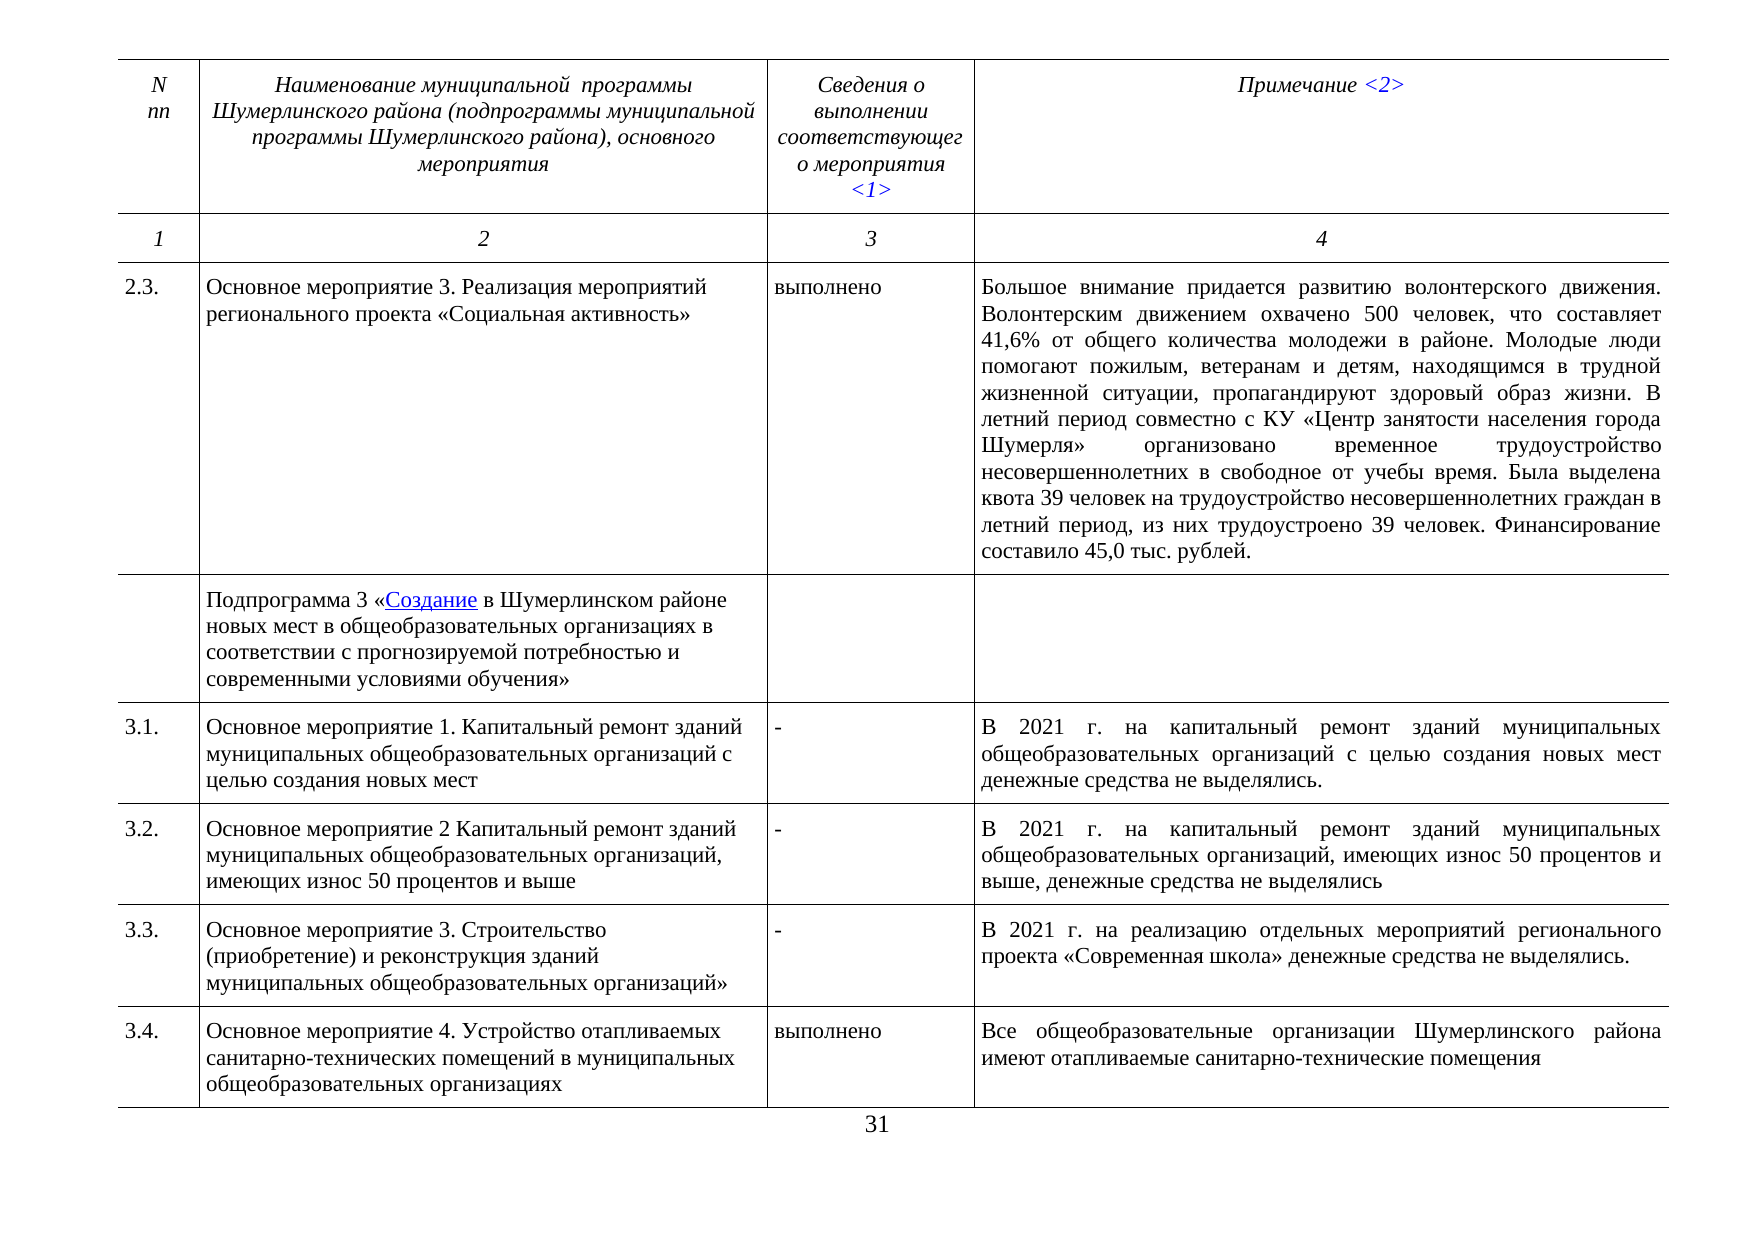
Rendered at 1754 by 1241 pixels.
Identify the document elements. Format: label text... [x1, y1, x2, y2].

table_cell выполнено [768, 263, 974, 574]
table_cell 3.1. [118, 703, 199, 803]
table_cell 1 [118, 214, 199, 262]
table_cell Основное мероприятие 2 Капитальный ремонт зданий муниципальных общеобразовательных организаций, имеющих износ 50 процентов и выше [200, 804, 767, 904]
table_cell Все общеобразовательные организации Шумерлинского района имеют отапливаемые санитарно-технические помещения [975, 1007, 1668, 1107]
table_cell [975, 575, 1668, 702]
table_cell 2.3. [118, 263, 199, 574]
table_cell 3.3. [118, 905, 199, 1006]
table_cell В 2021 г. на капитальный ремонт зданий муниципальных общеобразовательных организаций, имеющих износ 50 процентов и выше, денежные средства не выделялись [975, 804, 1668, 904]
table_cell Основное мероприятие 3. Реализация мероприятий регионального проекта «Социальная активность» [200, 263, 767, 574]
table_cell Основное мероприятие 4. Устройство отапливаемых санитарно-технических помещений в муниципальных общеобразовательных организациях [200, 1007, 767, 1107]
table_header Сведения о выполнении соответствующего мероприятия <1> [768, 60, 974, 213]
table_cell Большое внимание придается развитию волонтерского движения. Волонтерским движением охвачено 500 человек, что составляет 41,6% от общего количества молодежи в районе. Молодые люди помогают пожилым, ветеранам и детям, находящимся в трудной жизненной ситуации, пропагандируют здоровый образ жизни. В летний период совместно с КУ «Центр занятости населения города Шумерля» организовано временное трудоустройство несовершеннолетних в свободное от учебы время. Была выделена квота 39 человек на трудоустройство несовершеннолетних граждан в летний период, из них трудоустроено 39 человек. Финансирование составило 45,0 тыс. рублей. [975, 263, 1668, 574]
table_cell 3 [768, 214, 974, 262]
table_cell [118, 575, 199, 702]
table_cell 3.4. [118, 1007, 199, 1107]
table_cell Основное мероприятие 1. Капитальный ремонт зданий муниципальных общеобразовательных организаций с целью создания новых мест [200, 703, 767, 803]
table_cell выполнено [768, 1007, 974, 1107]
table_header Наименование муниципальной программы Шумерлинского района (подпрограммы муниципальной программы Шумерлинского района), основного мероприятия [200, 60, 767, 213]
table_cell - [768, 703, 974, 803]
table_cell - [768, 905, 974, 1006]
table_cell В 2021 г. на капитальный ремонт зданий муниципальных общеобразовательных организаций с целью создания новых мест денежные средства не выделялись. [975, 703, 1668, 803]
table_cell Основное мероприятие 3. Строительство (приобретение) и реконструкция зданий муниципальных общеобразовательных организаций» [200, 905, 767, 1006]
table_cell Подпрограмма 3 «Создание в Шумерлинском районе новых мест в общеобразовательных организациях в соответствии с прогнозируемой потребностью и современными условиями обучения» [200, 575, 767, 702]
table_header N пп [118, 60, 199, 213]
table_header Примечание <2> [975, 60, 1668, 213]
table_cell - [768, 804, 974, 904]
table_cell [768, 575, 974, 702]
table_cell В 2021 г. на реализацию отдельных мероприятий регионального проекта «Современная школа» денежные средства не выделялись. [975, 905, 1668, 1006]
table_cell 2 [200, 214, 767, 262]
table_cell 3.2. [118, 804, 199, 904]
table_cell 4 [975, 214, 1668, 262]
